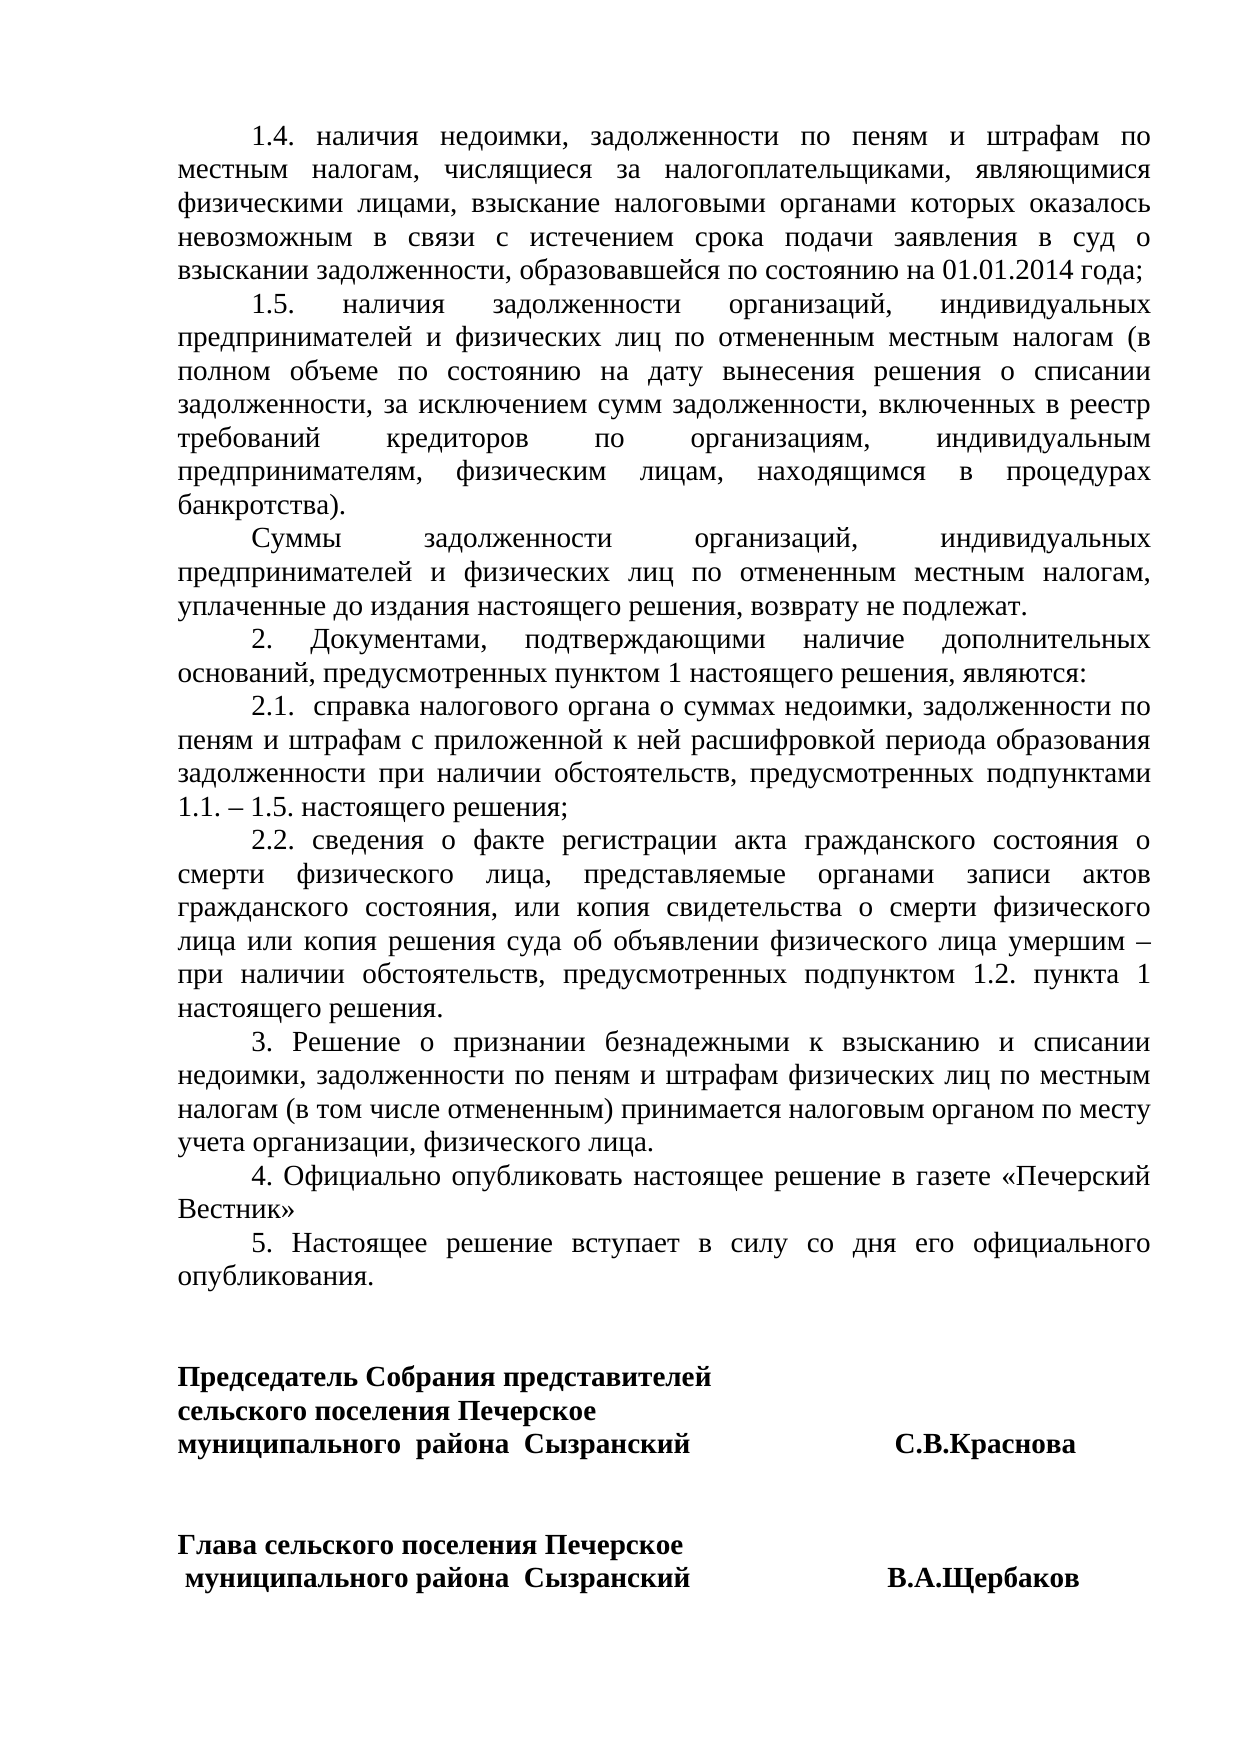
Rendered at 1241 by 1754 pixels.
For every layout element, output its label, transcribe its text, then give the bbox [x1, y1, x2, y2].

text 1.4. наличия недоимки, задолженности по пеням и штрафам по местным налогам, числящиеся за налогоплательщиками, являющимися физическими лицами, взыскание налоговыми органами которых оказалось невозможным в связи с истечением срока подачи заявления в суд о взыскании задолженности, образовавшейся по состоянию на 01.01.2014 года; [177, 118, 1152, 286]
text 2.2. сведения о факте регистрации акта гражданского состояния о смерти физического лица, представляемые органами записи актов гражданского состояния, или копия свидетельства o смерти физического лица или копия решения суда об объявлении физического лица умершим – при наличии обстоятельств, предусмотренных подпунктом 1.2. пункта 1 настоящего решения. [177, 822, 1152, 1024]
text 4. Официально опубликовать настоящее решение в газете «Печерский Вестник» [177, 1158, 1152, 1225]
text 2. Документами, подтверждающими наличие дополнительных оснований, предусмотренных пунктом 1 настоящего решения, являются: [177, 621, 1152, 688]
text 3. Решение о признании безнадежными к взысканию и списании недоимки, задолженности по пеням и штрафам физических лиц по местным налогам (в том числе отмененным) принимается налоговым органом по месту учета организации, физического лица. [177, 1024, 1152, 1158]
text муниципального района Сызранский В.А.Щербаков [177, 1560, 1115, 1594]
text Суммы задолженности организаций, индивидуальных предпринимателей и физических лиц по отмененным местным налогам, уплаченные до издания настоящего решения, возврату не подлежат. [177, 521, 1152, 621]
text сельского поселения Печерское [177, 1393, 1115, 1426]
text 5. Настоящее решение вступает в силу со дня его официального опубликования. [177, 1225, 1152, 1292]
text Председатель Собрания представителей [177, 1359, 1115, 1393]
text муниципального района Сызранский С.В.Краснова [177, 1426, 1115, 1460]
text 2.1. справка налогового органа о суммах недоимки, задолженности по пеням и штрафам с приложенной к ней расшифровкой периода образования задолженности при наличии обстоятельств, предусмотренных подпунктами 1.1. – 1.5. настоящего решения; [177, 688, 1152, 822]
text 1.5. наличия задолженности организаций, индивидуальных предпринимателей и физических лиц по отмененным местным налогам (в полном объеме по состоянию на дату вынесения решения о списании задолженности, за исключением сумм задолженности, включенных в реестр требований кредиторов по организациям, индивидуальным предпринимателям, физическим лицам, находящимся в процедурах банкротства). [177, 286, 1152, 521]
text Глава сельского поселения Печерское [177, 1527, 1115, 1560]
